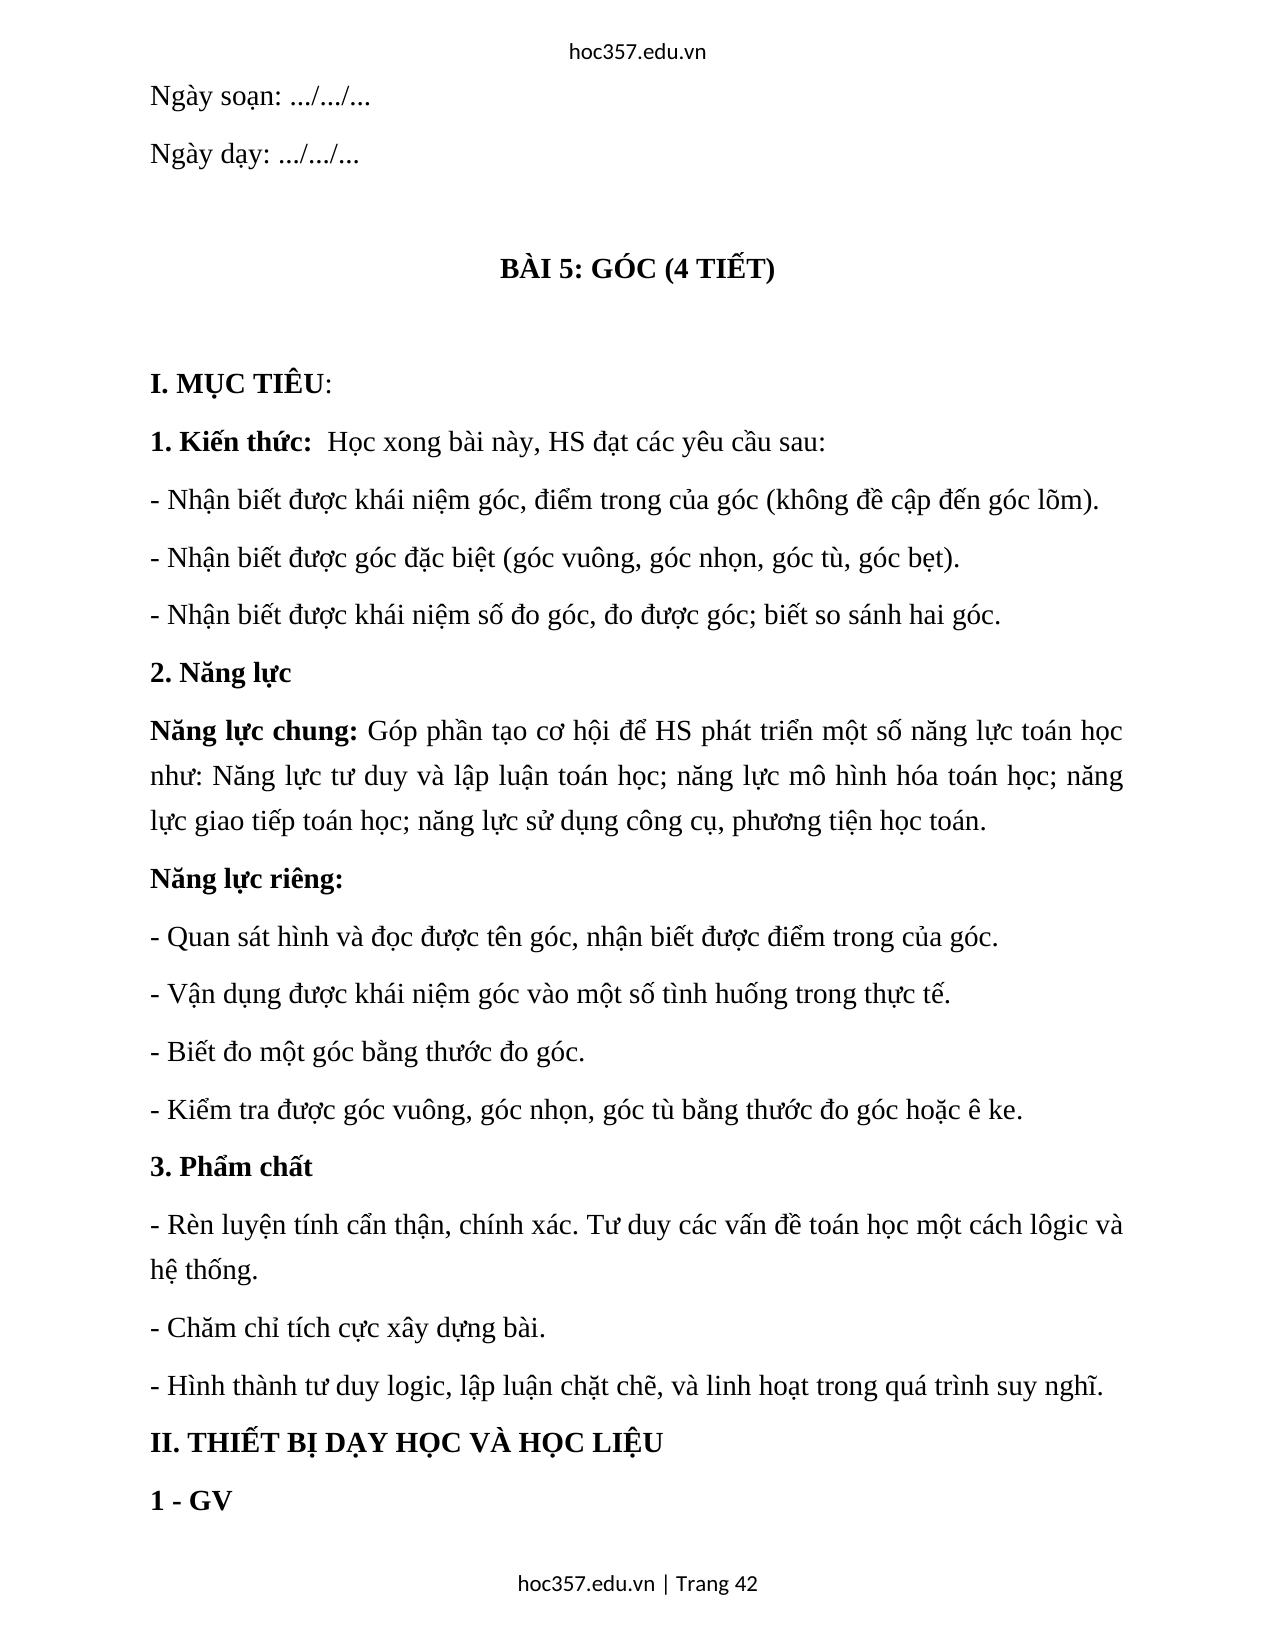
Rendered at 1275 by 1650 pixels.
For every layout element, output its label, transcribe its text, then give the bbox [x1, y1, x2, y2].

text - Nhận biết được góc đặc biệt (góc vuông, góc nhọn, góc tù, góc bẹt). [150, 540, 1125, 573]
text Năng lực chung: Góp phần tạo cơ hội để HS phát triển một số năng lực toán học như: Năng lực tư duy và lập luận toán học; năng lực mô hình hóa toán học; năng lực giao tiếp toán học; năng lực sử dụng công cụ, phương tiện học toán. [150, 713, 1125, 837]
text - Biết đo một góc bằng thước đo góc. [150, 1034, 1125, 1068]
text 2. Năng lực [150, 655, 1125, 689]
text - Nhận biết được khái niệm số đo góc, đo được góc; biết so sánh hai góc. [150, 597, 1125, 631]
text BÀI 5: GÓC (4 tiết) [150, 251, 1125, 285]
text - Nhận biết được khái niệm góc, điểm trong của góc (không đề cập đến góc lõm). [150, 482, 1125, 516]
text 1. Kiến thức: Học xong bài này, HS đạt các yêu cầu sau: [150, 424, 1125, 458]
text Ngày soạn: .../.../... [150, 78, 1125, 112]
text Ngày dạy: .../.../... [150, 136, 1125, 169]
text I. MỤC TIÊU: [150, 367, 1125, 400]
text II. THIẾT BỊ DẠY HỌC VÀ HỌC LIỆU [150, 1426, 1125, 1459]
text - Vận dụng được khái niệm góc vào một số tình huống trong thực tế. [150, 976, 1125, 1010]
text - Kiểm tra được góc vuông, góc nhọn, góc tù bằng thước đo góc hoặc ê ke. [150, 1092, 1125, 1125]
text 3. Phẩm chất [150, 1149, 1125, 1183]
text 1 - GV [150, 1483, 1125, 1517]
text - Chăm chỉ tích cực xây dựng bài. [150, 1310, 1125, 1344]
text - Hình thành tư duy logic, lập luận chặt chẽ, và linh hoạt trong quá trình suy nghĩ. [150, 1368, 1125, 1401]
text Năng lực riêng: [150, 861, 1125, 894]
text - Rèn luyện tính cẩn thận, chính xác. Tư duy các vấn đề toán học một cách lôgic và hệ thống. [150, 1207, 1125, 1286]
text - Quan sát hình và đọc được tên góc, nhận biết được điểm trong của góc. [150, 919, 1125, 952]
